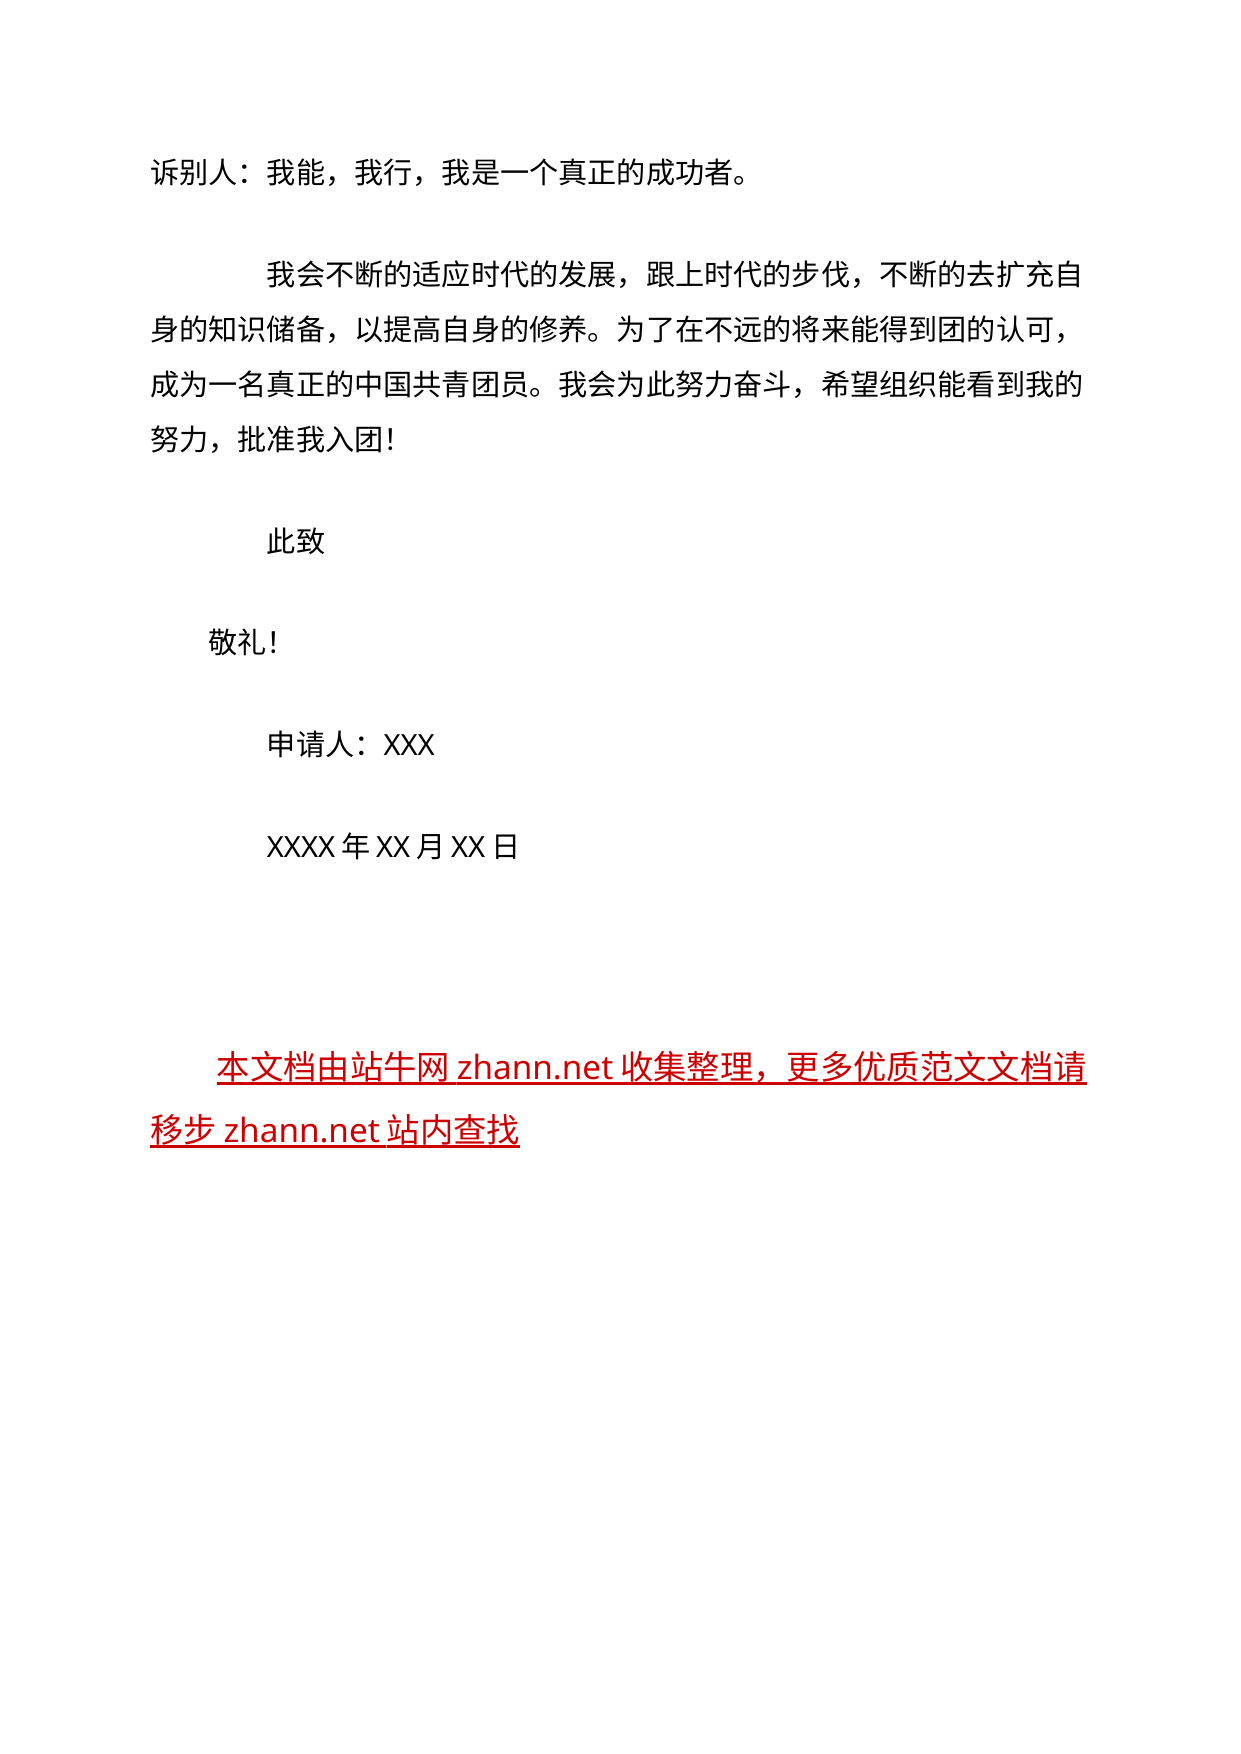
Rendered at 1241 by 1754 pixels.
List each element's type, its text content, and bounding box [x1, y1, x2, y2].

text 本文档由站牛网zhann.net收集整理，更多优质范文文档请移步zhann.net站内查找 [150, 1041, 1090, 1152]
text 申请人：XXX [150, 722, 1090, 764]
text XXXX年XX月XX日 [150, 824, 1090, 866]
text 敬礼！ [150, 620, 1090, 662]
text 我会不断的适应时代的发展，跟上时代的步伐，不断的去扩充自身的知识储备，以提高自身的修养。为了在不远的将来能得到团的认可，成为一名真正的中国共青团员。我会为此努力奋斗，希望组织能看到我的努力，批准我入团！ [150, 252, 1090, 459]
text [150, 150, 1090, 192]
text 此致 [150, 518, 1090, 561]
